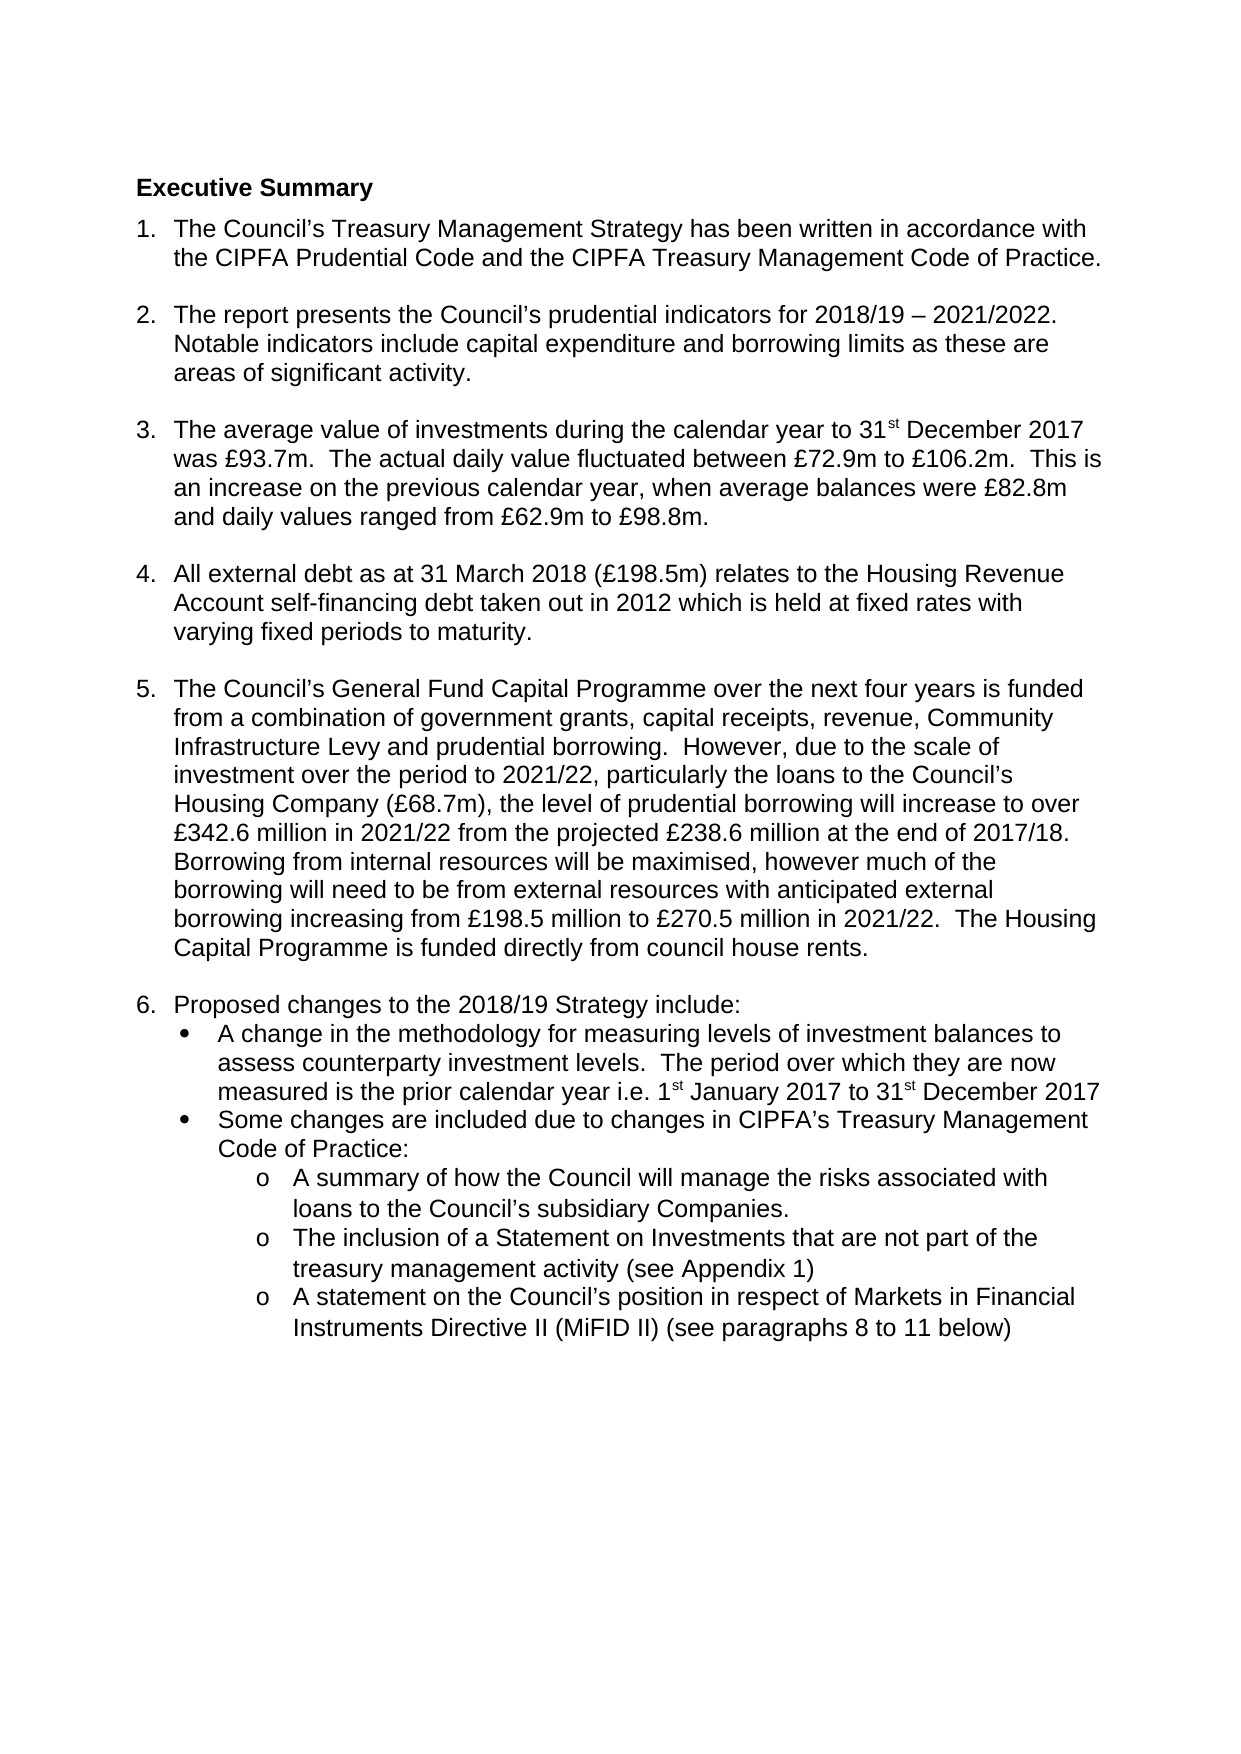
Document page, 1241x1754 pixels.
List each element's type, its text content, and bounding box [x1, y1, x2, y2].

list Proposed changes to the 2018/19 Strategy include: [136, 990, 1104, 1019]
list The Council’s Treasury Management Strategy has been written in accordance with the CIPFA Prudential Code and the CIPFA Treasury Management Code of Practice. [136, 214, 1104, 271]
list A change in the methodology for measuring levels of investment balances to assess counterparty investment levels. The period over which they are now measured is the prior calendar year i.e. 1st January 2017 to 31st December 2017 [180, 1019, 1104, 1105]
list The average value of investments during the calendar year to 31st December 2017 was £93.7m. The actual daily value fluctuated between £72.9m to £106.2m. This is an increase on the previous calendar year, when average balances were £82.8m and daily values ranged from £62.9m to £98.8m. [136, 415, 1104, 530]
list The report presents the Council’s prudential indicators for 2018/19 – 2021/2022. Notable indicators include capital expenditure and borrowing limits as these are areas of significant activity. [136, 300, 1104, 386]
subtitle Executive Summary [136, 173, 1104, 201]
list Some changes are included due to changes in CIPFA’s Treasury Management Code of Practice: [180, 1105, 1104, 1163]
list The inclusion of a Statement on Investments that are not part of the treasury management activity (see Appendix 1) [255, 1223, 1104, 1282]
list The Council’s General Fund Capital Programme over the next four years is funded from a combination of government grants, capital receipts, revenue, Community Infrastructure Levy and prudential borrowing. However, due to the scale of investment over the period to 2021/22, particularly the loans to the Council’s Housing Company (£68.7m), the level of prudential borrowing will increase to over £342.6 million in 2021/22 from the projected £238.6 million at the end of 2017/18. Borrowing from internal resources will be maximised, however much of the borrowing will need to be from external resources with anticipated external borrowing increasing from £198.5 million to £270.5 million in 2021/22. The Housing Capital Programme is funded directly from council house rents. [136, 674, 1104, 961]
list All external debt as at 31 March 2018 (£198.5m) relates to the Housing Revenue Account self-financing debt taken out in 2012 which is held at fixed rates with varying fixed periods to maturity. [136, 559, 1104, 645]
list A summary of how the Council will manage the risks associated with loans to the Council’s subsidiary Companies. [255, 1163, 1104, 1223]
list A statement on the Council’s position in respect of Markets in Financial Instruments Directive II (MiFID II) (see paragraphs 8 to 11 below) [255, 1282, 1104, 1342]
